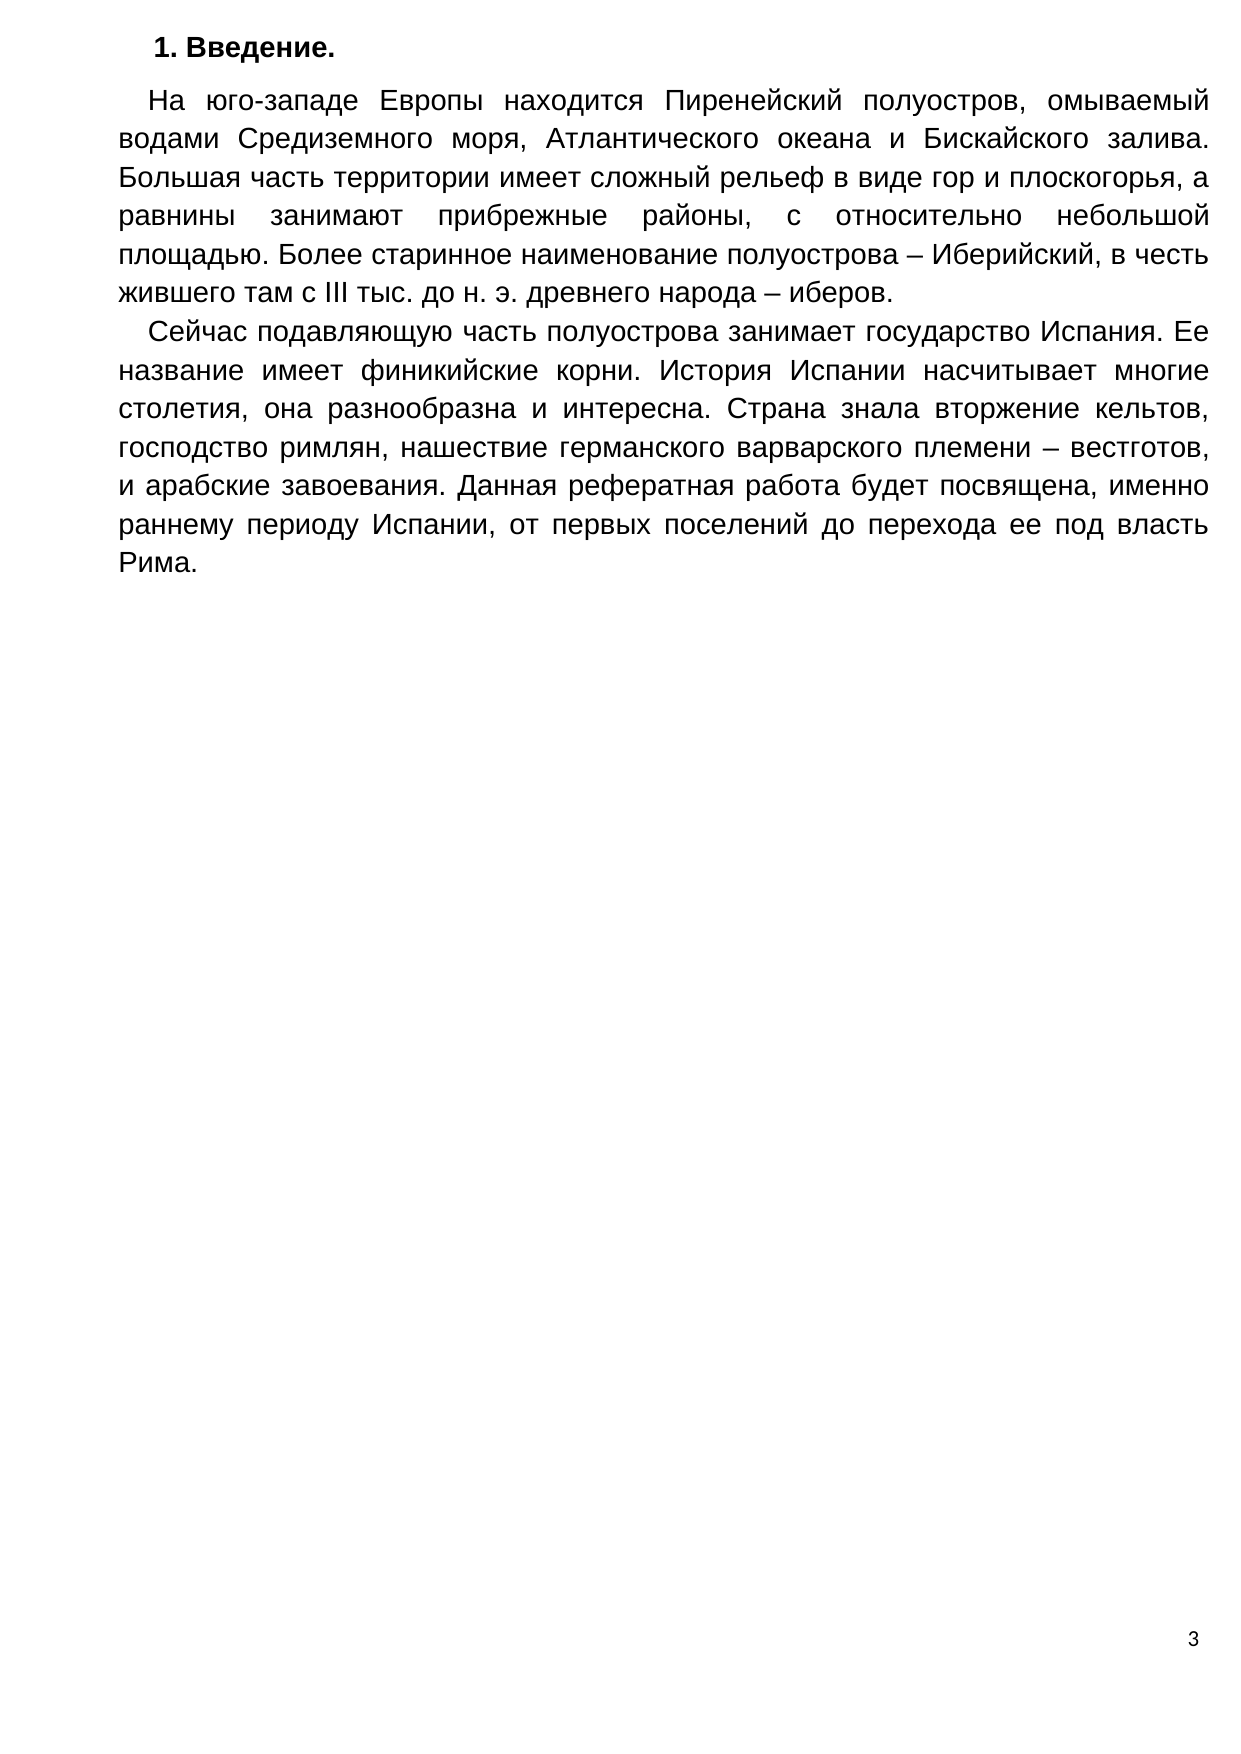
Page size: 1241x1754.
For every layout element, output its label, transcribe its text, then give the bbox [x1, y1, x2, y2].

text На юго-западе Европы находится Пиренейский полуостров, омываемый водами Средиземного моря, Атлантического океана и Бискайского залива. Большая часть территории имеет сложный рельеф в виде гор и плоскогорья, а равнины занимают прибрежные районы, с относительно небольшой площадью. Более старинное наименование полуострова – Иберийский, в честь жившего там с III тыс. до н. э. древнего народа – иберов. [118, 83, 1211, 309]
text Сейчас подавляющую часть полуострова занимает государство Испания. Ее название имеет финикийские корни. История Испании насчитывает многие столетия, она разнообразна и интересна. Страна знала вторжение кельтов, господство римлян, нашествие германского варварского племени – вестготов, и арабские завоевания. Данная рефератная работа будет посвящена, именно раннему периоду Испании, от первых поселений до перехода ее под власть Рима. [118, 314, 1211, 579]
subtitle 1. Введение. [118, 29, 1199, 63]
